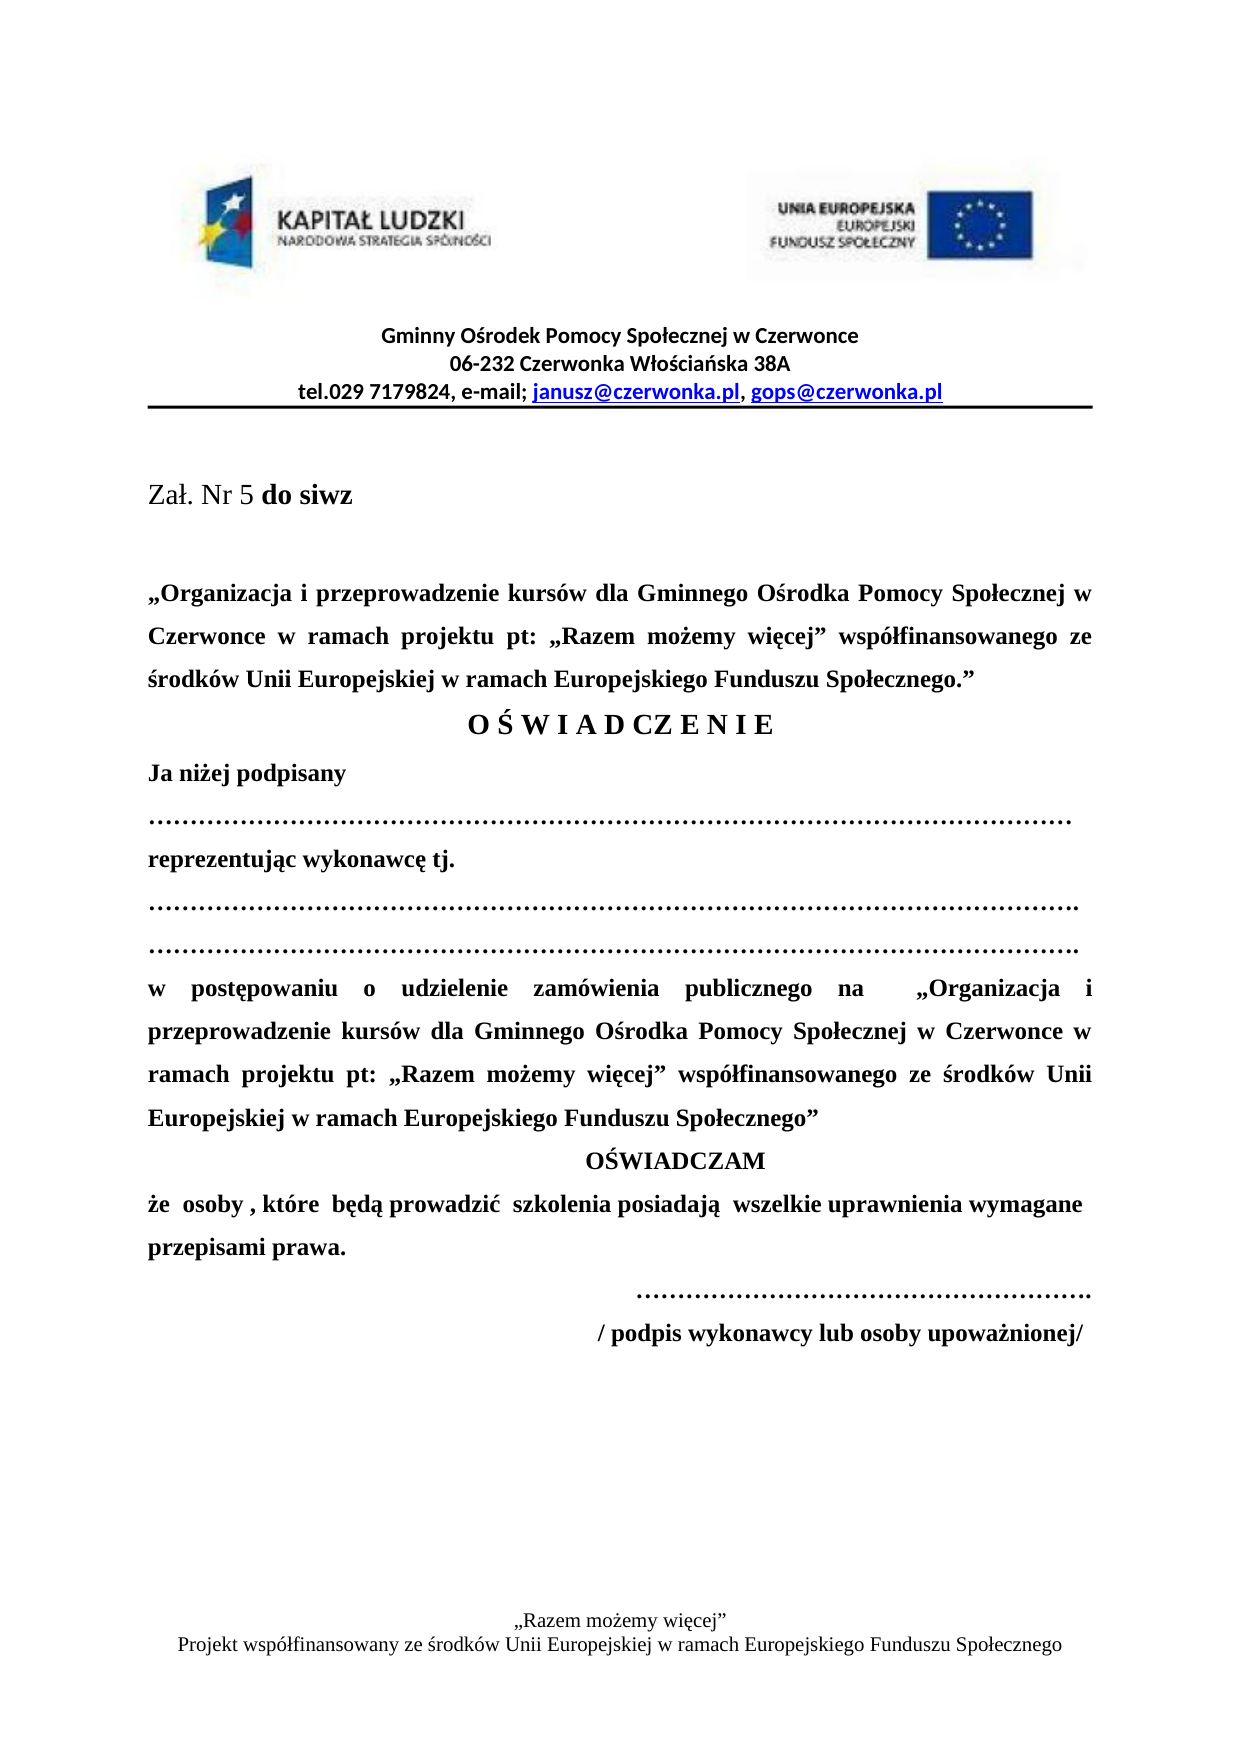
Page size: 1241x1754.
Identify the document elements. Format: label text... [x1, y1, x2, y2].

text reprezentując wykonawcę tj. [148, 844, 1092, 873]
text Ja niżej podpisany [148, 758, 1092, 786]
picture [147, 131, 1093, 322]
text że osoby , które będą prowadzić szkolenia posiadają wszelkie uprawnienia wymagane przepisami prawa. [148, 1189, 1092, 1261]
text ………………………………………………………………………………………………… [148, 801, 1092, 829]
text „Organizacja i przeprowadzenie kursów dla Gminnego Ośrodka Pomocy Społecznej w Czerwonce w ramach projektu pt: „Razem możemy więcej” współfinansowanego ze środków Unii Europejskiej w ramach Europejskiego Funduszu Społecznego.” [148, 578, 1092, 693]
text …………………………………………………………………………………………………. [148, 930, 1092, 959]
text ………………………………………………. [148, 1275, 1092, 1304]
text Zał. Nr 5 do siwz [148, 477, 1092, 511]
text OŚWIADCZAM [148, 1146, 1092, 1174]
text …………………………………………………………………………………………………. [148, 887, 1092, 916]
text / podpis wykonawcy lub osoby upoważnionej/ [148, 1318, 1092, 1347]
text O Ś W I A D CZ E N I E [148, 707, 1092, 741]
text w postępowaniu o udzielenie zamówienia publicznego na „Organizacja i przeprowadzenie kursów dla Gminnego Ośrodka Pomocy Społecznej w Czerwonce w ramach projektu pt: „Razem możemy więcej” współfinansowanego ze środków Unii Europejskiej w ramach Europejskiego Funduszu Społecznego” [148, 973, 1092, 1131]
